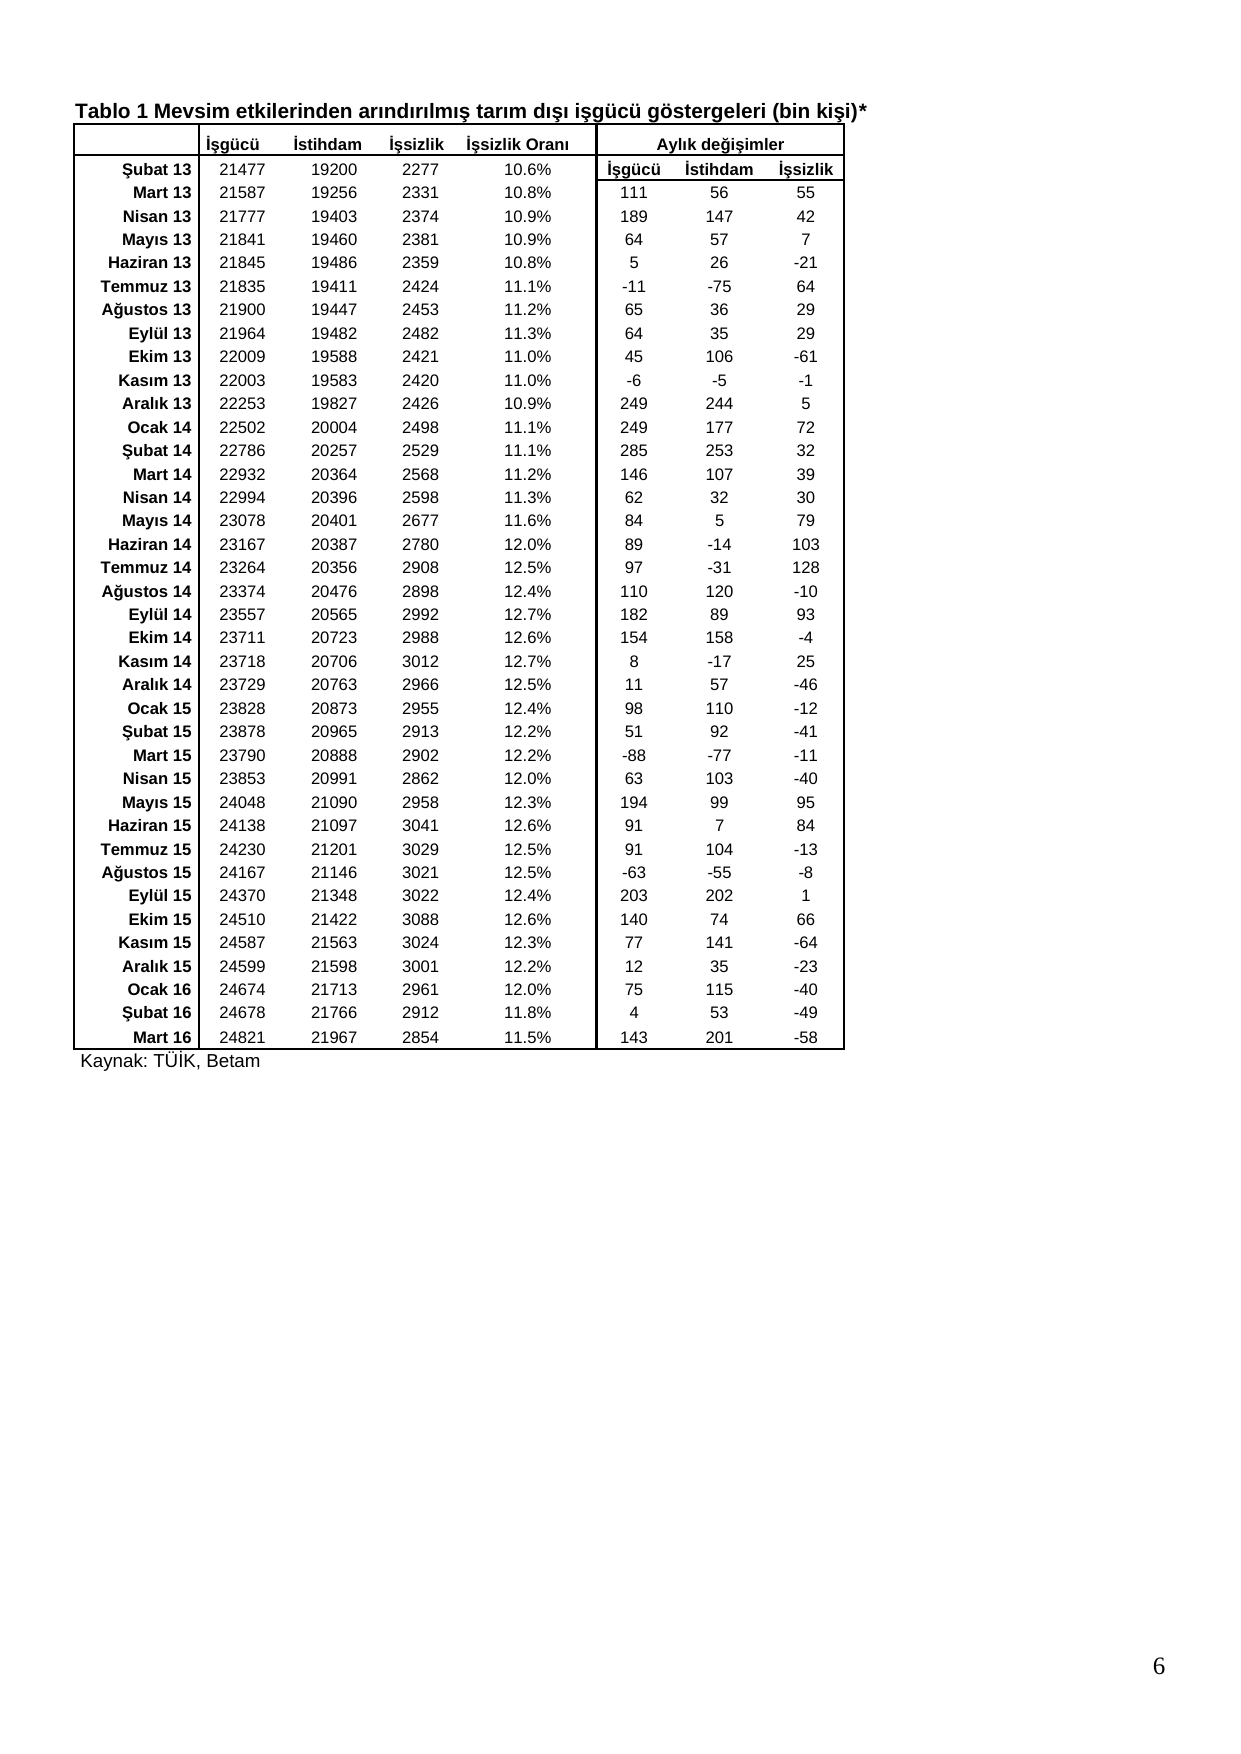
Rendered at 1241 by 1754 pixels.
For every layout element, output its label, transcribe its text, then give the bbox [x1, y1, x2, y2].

table_cell 158 [671, 624, 767, 647]
table_cell 64 [598, 319, 671, 343]
table_cell 12 [598, 952, 671, 976]
table_cell 95 [767, 788, 843, 812]
table_cell 21845 [200, 249, 286, 272]
table_cell 91 [598, 835, 671, 858]
table_header Aylık değişimler [598, 125, 843, 154]
table_cell 12.6% [459, 905, 595, 929]
table_cell -14 [671, 530, 767, 554]
table_cell -49 [767, 999, 843, 1022]
table_cell -13 [767, 835, 843, 858]
table_cell 24587 [200, 929, 286, 952]
table_cell 20888 [286, 741, 382, 765]
table_cell 21587 [200, 179, 286, 202]
table_cell Nisan 14 [75, 484, 198, 507]
table_cell Şubat 13 [75, 156, 198, 179]
table_cell Mayıs 14 [75, 507, 198, 530]
table_cell 56 [671, 181, 767, 202]
table_cell 21598 [286, 952, 382, 976]
table_cell 29 [767, 319, 843, 343]
table_cell 249 [598, 390, 671, 413]
table_cell 2958 [382, 788, 459, 812]
table_cell 2421 [382, 343, 459, 366]
table_cell Şubat 16 [75, 999, 198, 1022]
table_cell 10.8% [459, 179, 595, 202]
table_cell Ocak 16 [75, 976, 198, 999]
table_cell 23718 [200, 648, 286, 671]
table_cell 120 [671, 577, 767, 601]
table_cell 32 [767, 437, 843, 460]
table_cell 21201 [286, 835, 382, 858]
table_cell 20706 [286, 648, 382, 671]
table_cell 89 [598, 530, 671, 554]
table_cell 5 [767, 390, 843, 413]
table_cell -64 [767, 929, 843, 952]
table_cell 110 [598, 577, 671, 601]
table_cell 203 [598, 882, 671, 905]
table_cell 84 [598, 507, 671, 530]
table_cell 79 [767, 507, 843, 530]
table_cell 20965 [286, 718, 382, 741]
table_cell -21 [767, 249, 843, 272]
table_cell 244 [671, 390, 767, 413]
table_cell 39 [767, 460, 843, 483]
table_cell 202 [671, 882, 767, 905]
table_cell Mayıs 15 [75, 788, 198, 812]
table_cell 7 [767, 226, 843, 249]
table_cell 75 [598, 976, 671, 999]
table_cell 74 [671, 905, 767, 929]
table_cell 21900 [200, 296, 286, 319]
table_cell -88 [598, 741, 671, 765]
table_cell 63 [598, 765, 671, 788]
table_cell Kasım 14 [75, 648, 198, 671]
table_cell 23828 [200, 694, 286, 718]
table_cell 64 [767, 273, 843, 296]
table_cell 189 [598, 202, 671, 226]
table_cell 10.9% [459, 390, 595, 413]
table_cell 11 [598, 671, 671, 694]
table_cell 22009 [200, 343, 286, 366]
table_cell Eylül 15 [75, 882, 198, 905]
table_cell 2568 [382, 460, 459, 483]
table_cell 21097 [286, 812, 382, 835]
table_cell 36 [671, 296, 767, 319]
text Kaynak: TÜİK, Betam [75, 1049, 1165, 1071]
table_cell 2862 [382, 765, 459, 788]
table_cell 2359 [382, 249, 459, 272]
table_cell Ekim 15 [75, 905, 198, 929]
table_cell 66 [767, 905, 843, 929]
table_cell 24821 [200, 1023, 286, 1047]
table_cell 12.7% [459, 648, 595, 671]
table_cell -40 [767, 976, 843, 999]
table_cell 12.5% [459, 671, 595, 694]
table_cell 140 [598, 905, 671, 929]
table_cell 253 [671, 437, 767, 460]
table_cell 23853 [200, 765, 286, 788]
table_cell Mayıs 13 [75, 226, 198, 249]
table_cell Temmuz 13 [75, 273, 198, 296]
table_cell 11.1% [459, 413, 595, 437]
table_cell 2854 [382, 1023, 459, 1047]
table_cell 10.9% [459, 202, 595, 226]
table_cell 22932 [200, 460, 286, 483]
table_cell 2426 [382, 390, 459, 413]
table_cell -63 [598, 859, 671, 882]
table_cell 11.8% [459, 999, 595, 1022]
table_cell 45 [598, 343, 671, 366]
table_cell 19403 [286, 202, 382, 226]
table_cell 12.0% [459, 530, 595, 554]
table_cell Aralık 13 [75, 390, 198, 413]
table_cell 285 [598, 437, 671, 460]
table_cell 2381 [382, 226, 459, 249]
table_cell 19447 [286, 296, 382, 319]
table_cell 143 [598, 1023, 671, 1047]
table_cell 21777 [200, 202, 286, 226]
table_cell 10.6% [459, 156, 595, 179]
table_cell 2529 [382, 437, 459, 460]
table_cell 12.5% [459, 835, 595, 858]
table_cell 3041 [382, 812, 459, 835]
table_cell Haziran 14 [75, 530, 198, 554]
table_cell 24167 [200, 859, 286, 882]
table_cell Ağustos 15 [75, 859, 198, 882]
table_cell 107 [671, 460, 767, 483]
table_cell 12.6% [459, 812, 595, 835]
table_cell 12.5% [459, 554, 595, 577]
table_cell 22003 [200, 366, 286, 390]
table_cell 10.8% [459, 249, 595, 272]
table_cell -6 [598, 366, 671, 390]
table_cell -5 [671, 366, 767, 390]
table_cell Ocak 15 [75, 694, 198, 718]
table_cell 57 [671, 671, 767, 694]
table_cell 103 [767, 530, 843, 554]
table_cell 19583 [286, 366, 382, 390]
table_cell Eylül 13 [75, 319, 198, 343]
table_cell Ocak 14 [75, 413, 198, 437]
table_cell 2424 [382, 273, 459, 296]
table_cell 1 [767, 882, 843, 905]
table_cell Mart 16 [75, 1023, 198, 1047]
table_cell 22502 [200, 413, 286, 437]
table_cell 24230 [200, 835, 286, 858]
table_cell Mart 14 [75, 460, 198, 483]
table_cell 10.9% [459, 226, 595, 249]
table_cell 53 [671, 999, 767, 1022]
table_cell 89 [671, 601, 767, 624]
table_cell 11.0% [459, 366, 595, 390]
table_cell 2902 [382, 741, 459, 765]
table_cell 12.2% [459, 952, 595, 976]
table_cell -1 [767, 366, 843, 390]
table_cell 2453 [382, 296, 459, 319]
table_cell 2420 [382, 366, 459, 390]
table_cell 12.2% [459, 741, 595, 765]
table_cell -23 [767, 952, 843, 976]
table_cell 65 [598, 296, 671, 319]
table_cell 2913 [382, 718, 459, 741]
table_cell 11.1% [459, 273, 595, 296]
table_cell 23264 [200, 554, 286, 577]
table_cell 2331 [382, 179, 459, 202]
table_cell 20356 [286, 554, 382, 577]
table_cell 3029 [382, 835, 459, 858]
table_cell 98 [598, 694, 671, 718]
table_cell Şubat 15 [75, 718, 198, 741]
table_cell 11.3% [459, 484, 595, 507]
table_cell İstihdam [671, 156, 767, 179]
table_cell Mart 13 [75, 179, 198, 202]
table_cell -46 [767, 671, 843, 694]
table_cell 12.6% [459, 624, 595, 647]
table_cell 104 [671, 835, 767, 858]
table_cell 146 [598, 460, 671, 483]
table_cell Aralık 14 [75, 671, 198, 694]
table_cell 3012 [382, 648, 459, 671]
table_cell 11.2% [459, 296, 595, 319]
table_cell 99 [671, 788, 767, 812]
table_cell 2955 [382, 694, 459, 718]
table_cell -75 [671, 273, 767, 296]
table_cell 2482 [382, 319, 459, 343]
table_cell 3024 [382, 929, 459, 952]
table_cell 21422 [286, 905, 382, 929]
table_cell 19411 [286, 273, 382, 296]
table_cell 21348 [286, 882, 382, 905]
table_cell 4 [598, 999, 671, 1022]
table_cell Ağustos 13 [75, 296, 198, 319]
table_cell 21090 [286, 788, 382, 812]
table_cell 20476 [286, 577, 382, 601]
table_cell 20257 [286, 437, 382, 460]
table_cell Ekim 14 [75, 624, 198, 647]
table_cell 22253 [200, 390, 286, 413]
table_cell 2912 [382, 999, 459, 1022]
table_cell 35 [671, 319, 767, 343]
table_cell 23557 [200, 601, 286, 624]
table_cell Mart 15 [75, 741, 198, 765]
table_cell 2498 [382, 413, 459, 437]
table_cell 11.6% [459, 507, 595, 530]
table_cell -55 [671, 859, 767, 882]
table_cell -11 [767, 741, 843, 765]
table_cell 11.5% [459, 1023, 595, 1047]
table_cell 12.0% [459, 765, 595, 788]
table_header İşsizlik Oranı [459, 125, 595, 154]
text Tablo 1 Mevsim etkilerinden arındırılmış tarım dışı işgücü göstergeleri (bin kişi)* [75, 99, 1165, 123]
table_cell 194 [598, 788, 671, 812]
table_cell 57 [671, 226, 767, 249]
table_cell 20873 [286, 694, 382, 718]
table_cell 2966 [382, 671, 459, 694]
table_cell 11.3% [459, 319, 595, 343]
table_cell Ekim 13 [75, 343, 198, 366]
table_cell 12.4% [459, 694, 595, 718]
table_cell Nisan 13 [75, 202, 198, 226]
table_cell 23729 [200, 671, 286, 694]
table_cell 182 [598, 601, 671, 624]
table_cell 201 [671, 1023, 767, 1047]
table_cell 51 [598, 718, 671, 741]
table_cell Eylül 14 [75, 601, 198, 624]
table_cell 3001 [382, 952, 459, 976]
table_cell 35 [671, 952, 767, 976]
table_cell İşsizlik [767, 156, 843, 179]
table_cell 12.3% [459, 929, 595, 952]
table_cell -8 [767, 859, 843, 882]
table_cell -10 [767, 577, 843, 601]
table_cell 12.0% [459, 976, 595, 999]
table_cell 3022 [382, 882, 459, 905]
table_cell 32 [671, 484, 767, 507]
table_cell 3088 [382, 905, 459, 929]
table_cell 62 [598, 484, 671, 507]
table_cell 22994 [200, 484, 286, 507]
table_cell 12.3% [459, 788, 595, 812]
table_cell Temmuz 15 [75, 835, 198, 858]
table_cell 20004 [286, 413, 382, 437]
table_cell 72 [767, 413, 843, 437]
table_cell 5 [598, 249, 671, 272]
table_cell 7 [671, 812, 767, 835]
table_cell 103 [671, 765, 767, 788]
table_cell 20763 [286, 671, 382, 694]
table_cell Ağustos 14 [75, 577, 198, 601]
table_cell -77 [671, 741, 767, 765]
table_cell 20387 [286, 530, 382, 554]
table_cell 97 [598, 554, 671, 577]
table_cell 115 [671, 976, 767, 999]
table_cell 20401 [286, 507, 382, 530]
table_cell 147 [671, 202, 767, 226]
table_cell 11.0% [459, 343, 595, 366]
table_cell 93 [767, 601, 843, 624]
table_cell 12.5% [459, 859, 595, 882]
table_cell 20565 [286, 601, 382, 624]
table_cell 23711 [200, 624, 286, 647]
table_cell -12 [767, 694, 843, 718]
table_cell Aralık 15 [75, 952, 198, 976]
table_cell Kasım 15 [75, 929, 198, 952]
table_header [75, 125, 198, 154]
table_cell 2898 [382, 577, 459, 601]
table_cell 12.4% [459, 882, 595, 905]
table_cell 8 [598, 648, 671, 671]
table_cell 21835 [200, 273, 286, 296]
table_cell 19486 [286, 249, 382, 272]
table_cell 24599 [200, 952, 286, 976]
table_cell 92 [671, 718, 767, 741]
table_cell -11 [598, 273, 671, 296]
table_cell Temmuz 14 [75, 554, 198, 577]
table_cell 2277 [382, 156, 459, 179]
table_cell 154 [598, 624, 671, 647]
table_cell 24674 [200, 976, 286, 999]
table_cell 24138 [200, 812, 286, 835]
table_cell 111 [598, 181, 671, 202]
table_cell 21477 [200, 156, 286, 179]
table_cell 26 [671, 249, 767, 272]
table_cell 21146 [286, 859, 382, 882]
table_cell 106 [671, 343, 767, 366]
table_cell 11.2% [459, 460, 595, 483]
table_cell 19588 [286, 343, 382, 366]
table_cell 20364 [286, 460, 382, 483]
table_cell 20991 [286, 765, 382, 788]
table_cell 21713 [286, 976, 382, 999]
table_cell 64 [598, 226, 671, 249]
table_cell 2598 [382, 484, 459, 507]
table_cell 19827 [286, 390, 382, 413]
table_cell 19482 [286, 319, 382, 343]
table_cell -4 [767, 624, 843, 647]
table_cell 21563 [286, 929, 382, 952]
table_cell 42 [767, 202, 843, 226]
table_cell 21964 [200, 319, 286, 343]
table_cell 2677 [382, 507, 459, 530]
table_cell 23878 [200, 718, 286, 741]
table_cell 24510 [200, 905, 286, 929]
table_cell 5 [671, 507, 767, 530]
table_cell -61 [767, 343, 843, 366]
table_cell 23167 [200, 530, 286, 554]
table_cell 249 [598, 413, 671, 437]
table_cell 2908 [382, 554, 459, 577]
table_cell 20723 [286, 624, 382, 647]
table_cell 21841 [200, 226, 286, 249]
table_cell 141 [671, 929, 767, 952]
table_header İstihdam [286, 125, 382, 154]
table_header İşsizlik [382, 125, 459, 154]
table_cell 23790 [200, 741, 286, 765]
table_cell Nisan 15 [75, 765, 198, 788]
table_cell 24048 [200, 788, 286, 812]
table_cell Kasım 13 [75, 366, 198, 390]
table_cell 20396 [286, 484, 382, 507]
table_cell 12.2% [459, 718, 595, 741]
table_cell 91 [598, 812, 671, 835]
table_cell 2780 [382, 530, 459, 554]
table_cell 19460 [286, 226, 382, 249]
table_cell 2961 [382, 976, 459, 999]
table_cell -41 [767, 718, 843, 741]
table_cell 29 [767, 296, 843, 319]
table_cell -31 [671, 554, 767, 577]
table_cell İşgücü [598, 156, 671, 179]
table_cell 177 [671, 413, 767, 437]
table_cell 22786 [200, 437, 286, 460]
table_cell 12.7% [459, 601, 595, 624]
table_cell 21967 [286, 1023, 382, 1047]
table_cell 110 [671, 694, 767, 718]
table_cell 24370 [200, 882, 286, 905]
table_cell 2374 [382, 202, 459, 226]
table_cell 11.1% [459, 437, 595, 460]
table_cell 3021 [382, 859, 459, 882]
table_cell 19200 [286, 156, 382, 179]
table_cell -40 [767, 765, 843, 788]
table_cell 128 [767, 554, 843, 577]
table_cell -58 [767, 1023, 843, 1047]
table_cell Şubat 14 [75, 437, 198, 460]
table_cell 25 [767, 648, 843, 671]
table_cell 55 [767, 181, 843, 202]
table_cell 77 [598, 929, 671, 952]
table_cell 30 [767, 484, 843, 507]
table_cell 23078 [200, 507, 286, 530]
table_cell 84 [767, 812, 843, 835]
table_cell 2988 [382, 624, 459, 647]
table_cell Haziran 15 [75, 812, 198, 835]
table_cell Haziran 13 [75, 249, 198, 272]
table_header İşgücü [200, 125, 286, 154]
table_cell -17 [671, 648, 767, 671]
table_cell 12.4% [459, 577, 595, 601]
table_cell 24678 [200, 999, 286, 1022]
table_cell 23374 [200, 577, 286, 601]
table_cell 21766 [286, 999, 382, 1022]
table_cell 2992 [382, 601, 459, 624]
table_cell 19256 [286, 179, 382, 202]
